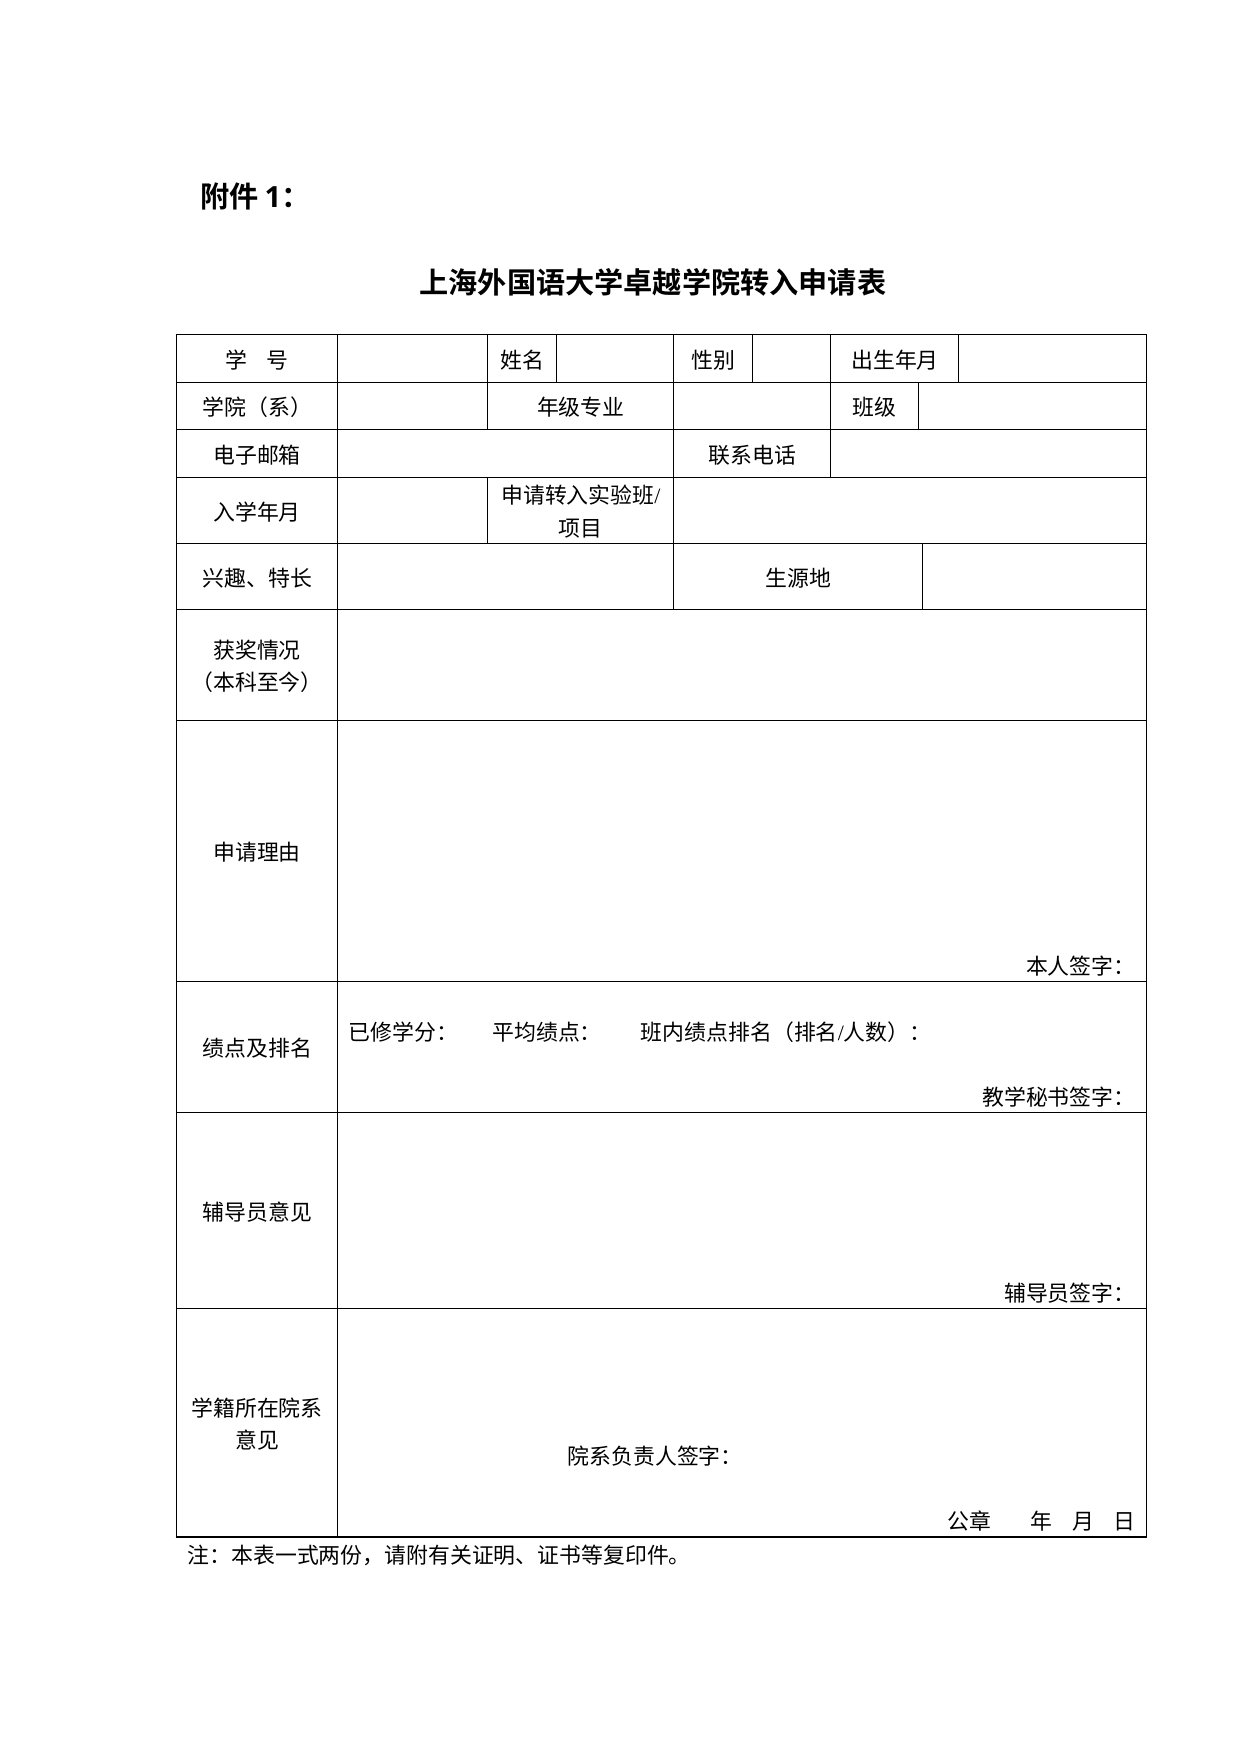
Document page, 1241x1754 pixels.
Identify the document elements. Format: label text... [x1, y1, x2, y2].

table_cell 院系负责人签字： 公章 年 月 日 [338, 1309, 1146, 1536]
table_cell 入学年月 [177, 478, 337, 543]
table_cell 获奖情况 （本科至今） [177, 610, 337, 720]
table_cell 申请理由 [177, 721, 337, 981]
table_cell [919, 383, 1146, 429]
table_cell 已修学分： 平均绩点： 班内绩点排名（排名/人数）： 教学秘书签字： [338, 982, 1146, 1112]
table_cell [831, 430, 1146, 477]
table_header [959, 335, 1146, 382]
table_header 姓名 [488, 335, 556, 382]
table_header 学 号 [177, 335, 337, 382]
table_cell 联系电话 [674, 430, 830, 477]
table_cell [338, 610, 1146, 720]
table_header [557, 335, 673, 382]
table_header 出生年月 [831, 335, 958, 382]
table_cell 辅导员签字： [338, 1113, 1146, 1308]
table_header [338, 335, 487, 382]
table_cell 绩点及排名 [177, 982, 337, 1112]
table_cell [338, 544, 673, 609]
table_header 性别 [674, 335, 752, 382]
table_cell [674, 478, 1146, 543]
table_cell 兴趣、特长 [177, 544, 337, 609]
text 上海外国语大学卓越学院转入申请表 [187, 248, 1118, 313]
table_cell [338, 478, 487, 543]
table_cell [338, 430, 673, 477]
table_cell 辅导员意见 [177, 1113, 337, 1308]
table_cell [674, 383, 830, 429]
table_cell 班级 [831, 383, 918, 429]
table_cell 申请转入实验班/项目 [488, 478, 673, 543]
table_cell 学院（系） [177, 383, 337, 429]
table_cell [923, 544, 1146, 609]
table_cell 学籍所在院系意见 [177, 1309, 337, 1536]
table_cell 本人签字： [338, 721, 1146, 981]
table_header [753, 335, 830, 382]
table_cell 电子邮箱 [177, 430, 337, 477]
table_cell 生源地 [674, 544, 922, 609]
table_cell [338, 383, 487, 429]
text 附件1： [187, 162, 1053, 227]
table_cell 年级专业 [488, 383, 673, 429]
text 注：本表一式两份，请附有关证明、证书等复印件。 [187, 1538, 1053, 1570]
